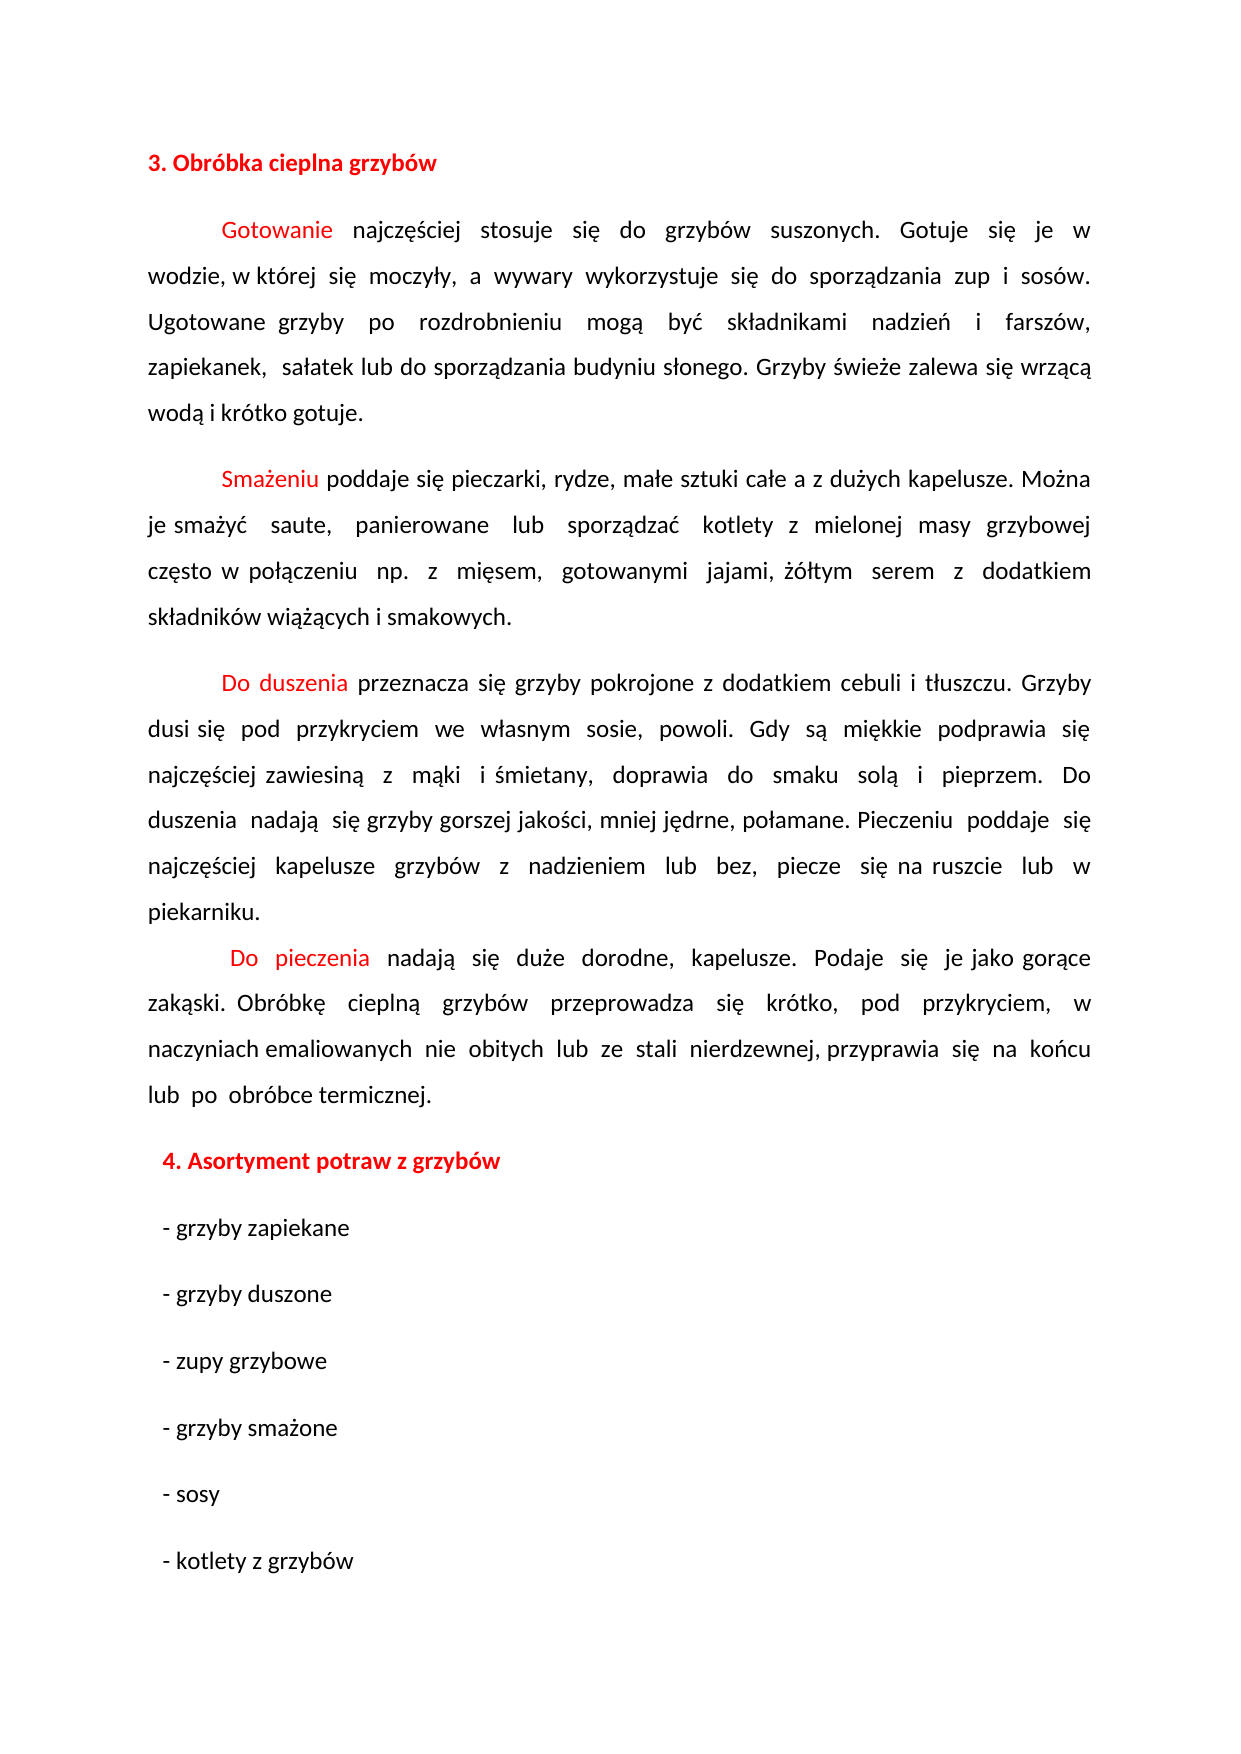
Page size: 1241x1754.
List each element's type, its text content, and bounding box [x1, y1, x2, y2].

text 4. Asortyment potraw z grzybów [148, 1146, 1093, 1176]
text - zupy grzybowe [148, 1345, 1093, 1376]
text Do duszenia przeznacza się grzyby pokrojone z dodatkiem cebuli i tłuszczu. Grzyby dusi się pod przykryciem we własnym sosie, powoli. Gdy są miękkie podprawia się najczęściej zawiesiną z mąki i śmietany, doprawia do smaku solą i pieprzem. Do duszenia nadają się grzyby gorszej jakości, mniej jędrne, połamane. Pieczeniu poddaje się najczęściej kapelusze grzybów z nadzieniem lub bez, piecze się na ruszcie lub w piekarniku. Do pieczenia nadają się duże dorodne, kapelusze. Podaje się je jako gorące zakąski. Obróbkę cieplną grzybów przeprowadza się krótko, pod przykryciem, w naczyniach emaliowanych nie obitych lub ze stali nierdzewnej, przyprawia się na końcu lub po obróbce termicznej. [148, 667, 1093, 1109]
text 3. Obróbka cieplna grzybów [148, 148, 1093, 178]
text - kotlety z grzybów [148, 1545, 1093, 1575]
text - grzyby smażone [148, 1412, 1093, 1442]
text Gotowanie najczęściej stosuje się do grzybów suszonych. Gotuje się je w wodzie, w której się moczyły, a wywary wykorzystuje się do sporządzania zup i sosów. Ugotowane grzyby po rozdrobnieniu mogą być składnikami nadzień i farszów, zapiekanek, sałatek lub do sporządzania budyniu słonego. Grzyby świeże zalewa się wrzącą wodą i krótko gotuje. [148, 214, 1093, 428]
text - grzyby zapiekane [148, 1212, 1093, 1243]
text Smażeniu poddaje się pieczarki, rydze, małe sztuki całe a z dużych kapelusze. Można je smażyć saute, panierowane lub sporządzać kotlety z mielonej masy grzybowej często w połączeniu np. z mięsem, gotowanymi jajami, żółtym serem z dodatkiem składników wiążących i smakowych. [148, 464, 1093, 631]
text - grzyby duszone [148, 1279, 1093, 1309]
text - sosy [148, 1478, 1093, 1509]
